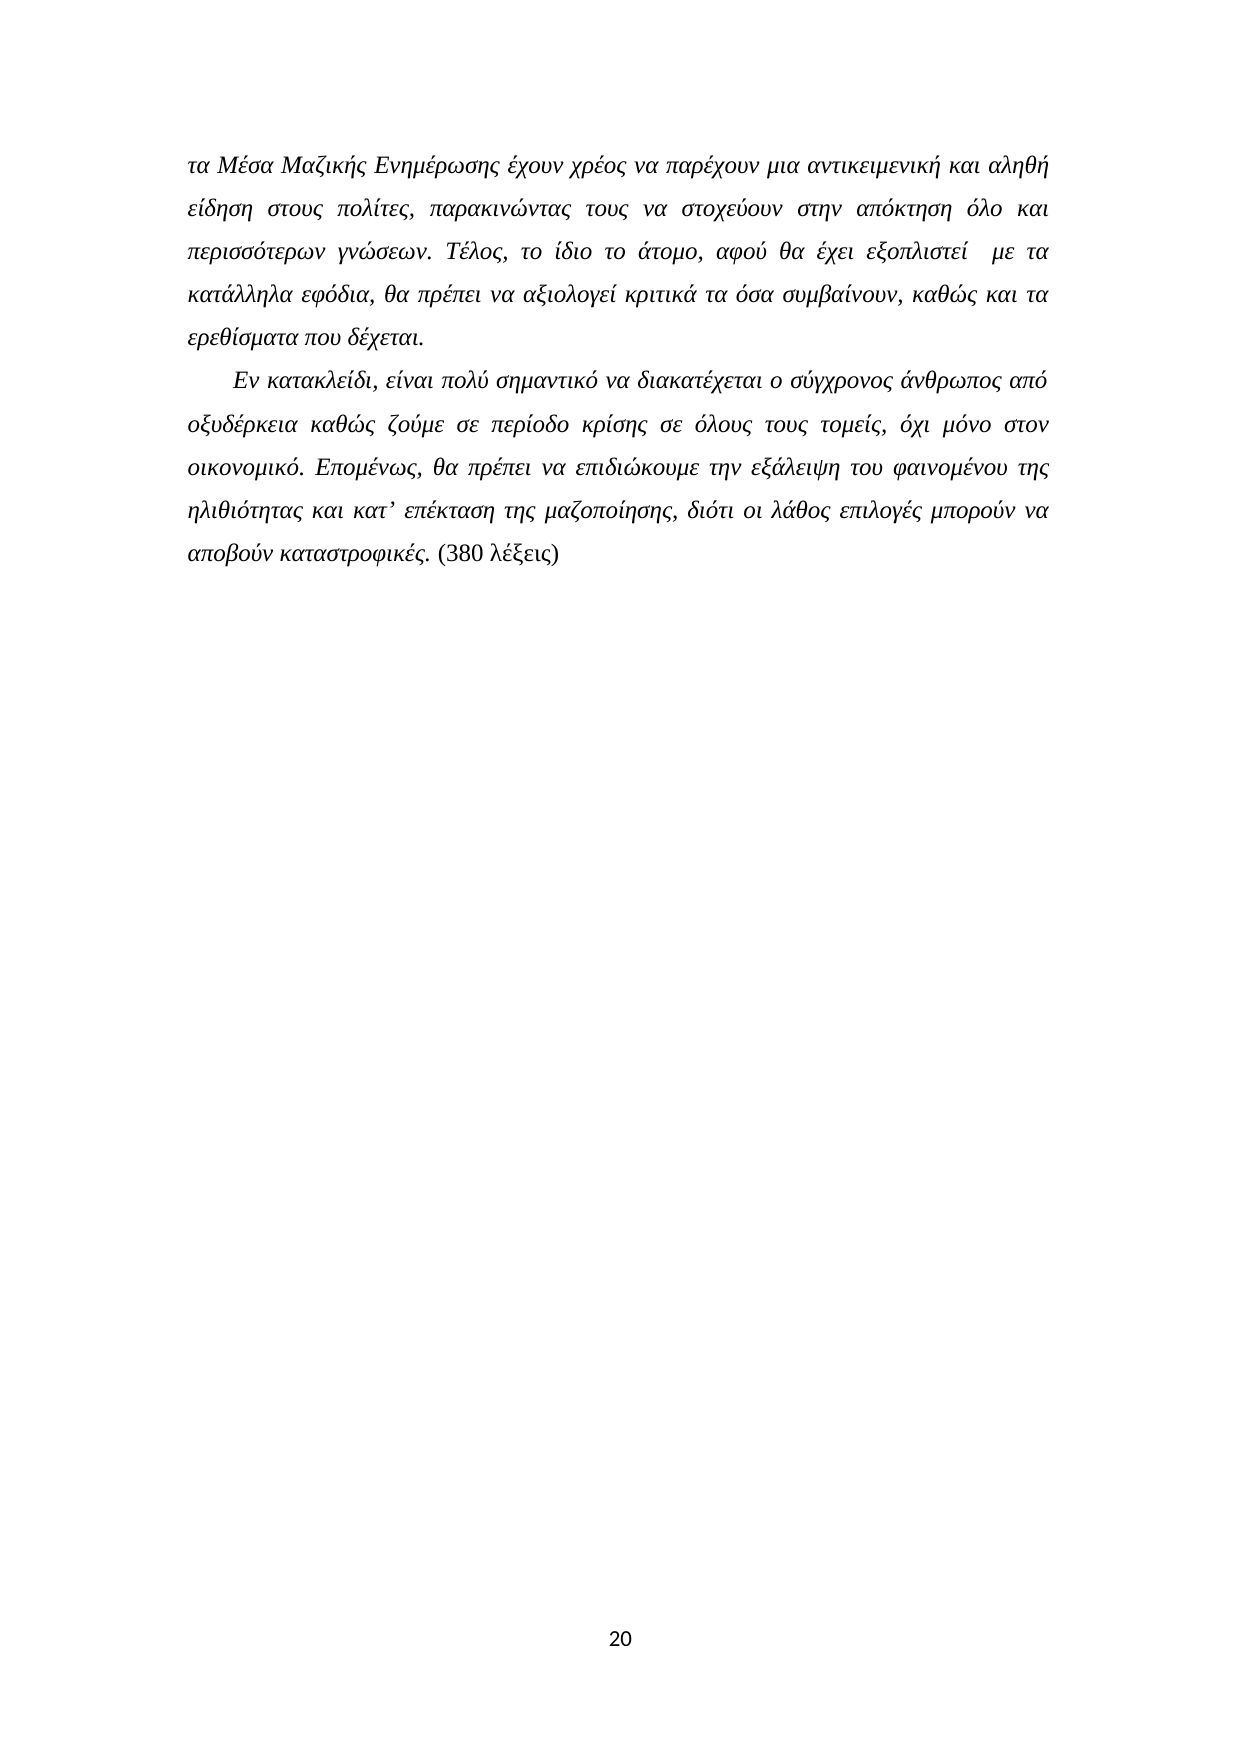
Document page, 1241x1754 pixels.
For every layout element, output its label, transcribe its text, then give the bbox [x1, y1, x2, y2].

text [187, 150, 1053, 351]
text Εν κατακλείδι, είναι πολύ σημαντικό να διακατέχεται ο σύγχρονος άνθρωπος από οξυδέρκεια καθώς ζούμε σε περίοδο κρίσης σε όλους τους τομείς, όχι μόνο στον οικονομικό. Επομένως, θα πρέπει να επιδιώκουμε την εξάλειψη του φαινομένου της ηλιθιότητας και κατ’ επέκταση της μαζοποίησης, διότι οι λάθος επιλογές μπορούν να αποβούν καταστροφικές. (380 λέξεις) [187, 366, 1053, 567]
